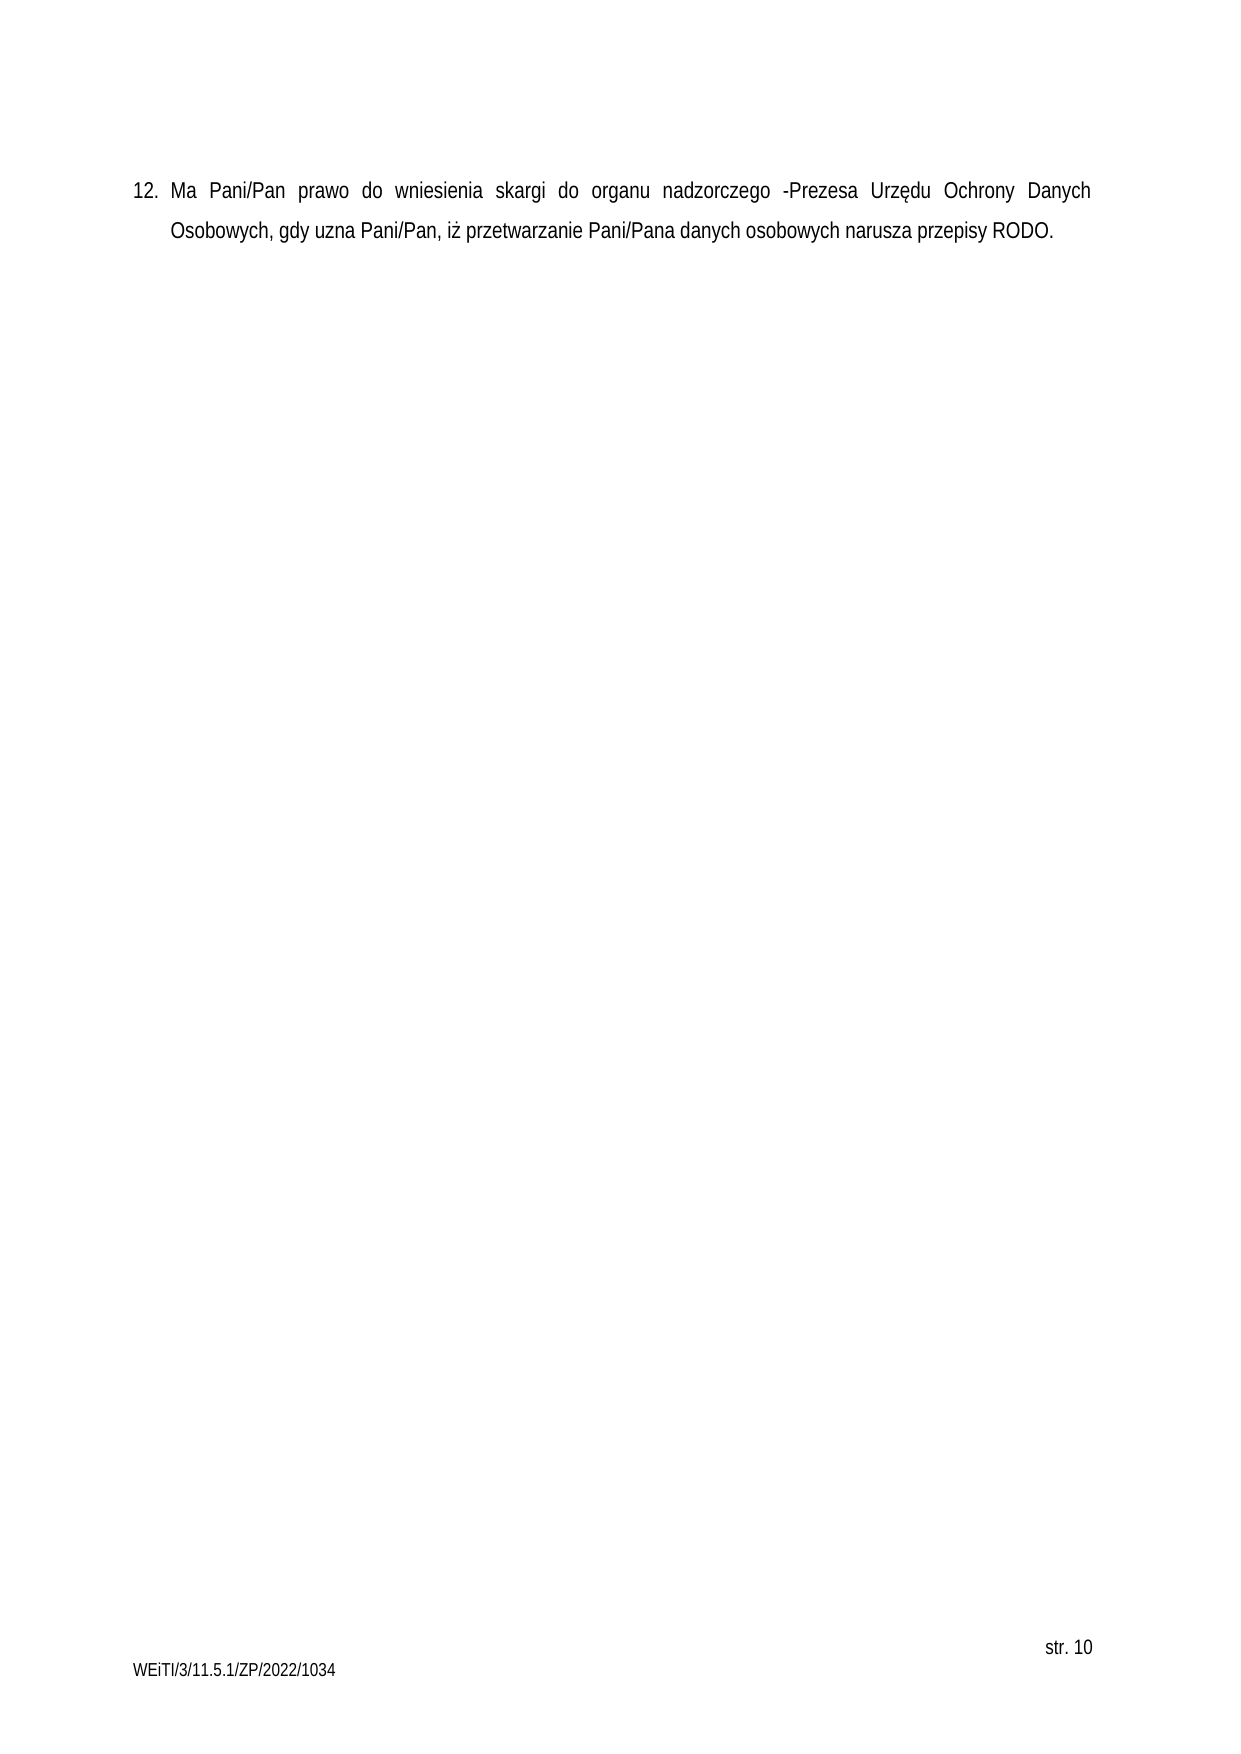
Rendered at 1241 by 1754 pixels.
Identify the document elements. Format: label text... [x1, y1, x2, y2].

list Ma Pani/Pan prawo do wniesienia skargi do organu nadzorczego -Prezesa Urzędu Ochrony Danych Osobowych, gdy uzna Pani/Pan, iż przetwarzanie Pani/Pana danych osobowych narusza przepisy RODO. [133, 177, 1093, 243]
